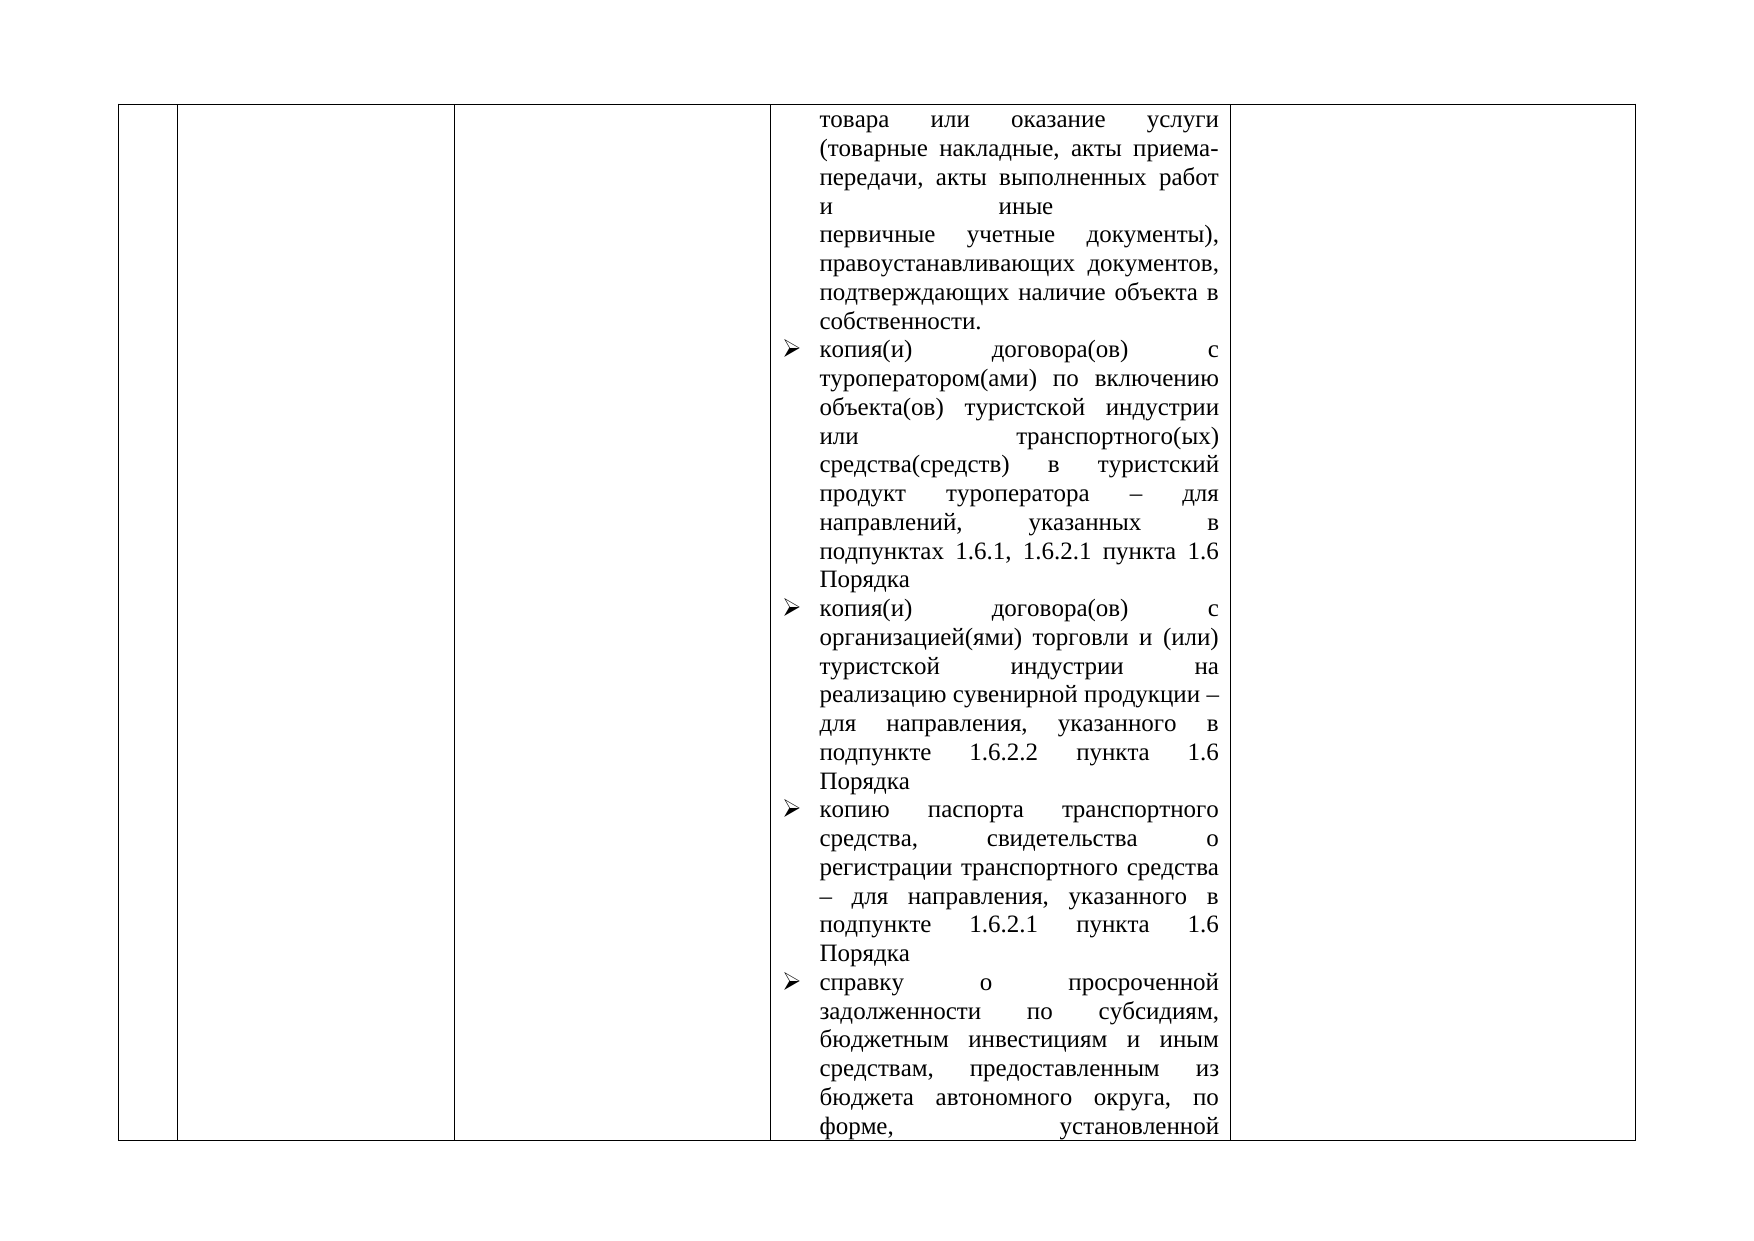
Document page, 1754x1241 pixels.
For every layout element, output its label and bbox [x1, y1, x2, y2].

table_cell [1231, 105, 1635, 1139]
table_cell [455, 105, 770, 1139]
table_cell [178, 105, 454, 1139]
table_cell [119, 105, 177, 1139]
table_cell [771, 105, 1230, 1139]
